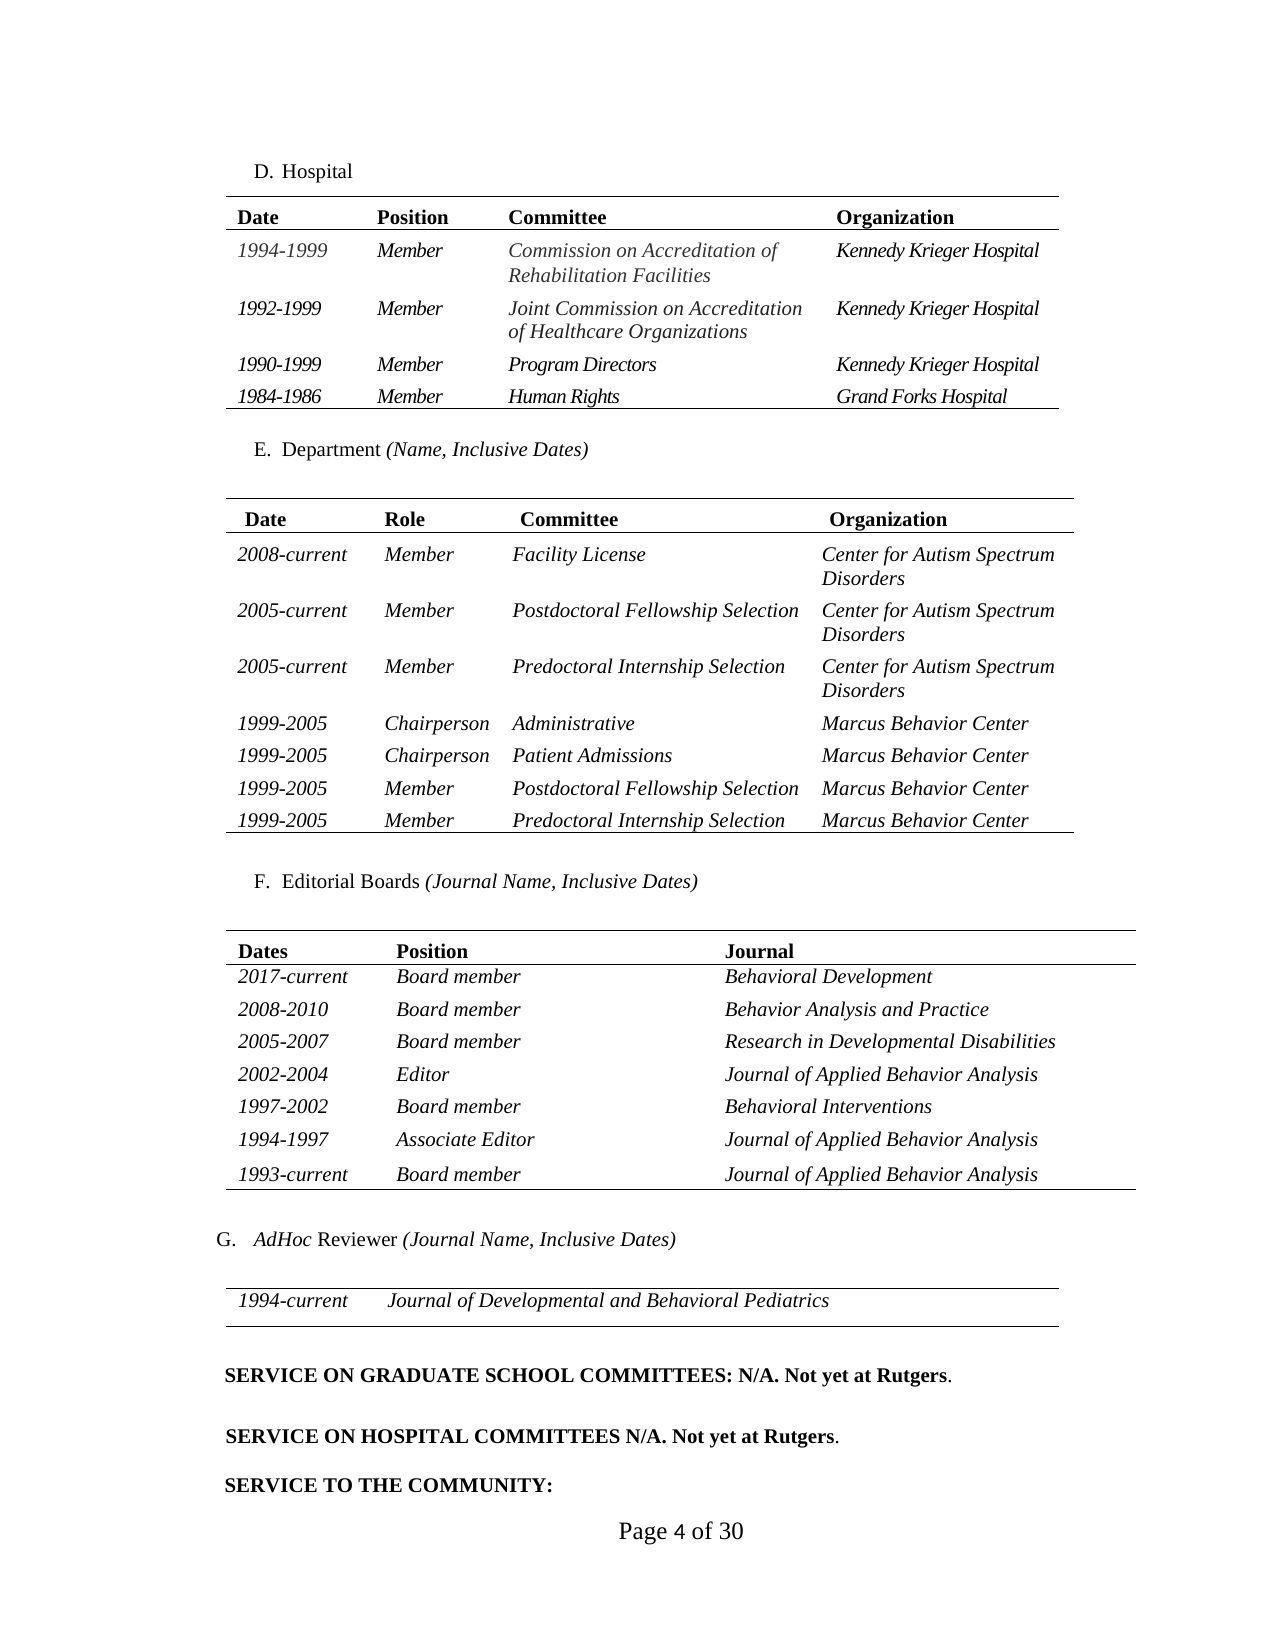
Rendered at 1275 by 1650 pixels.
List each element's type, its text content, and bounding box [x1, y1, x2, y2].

table_cell Journal of Applied Behavior Analysis [713, 1154, 1136, 1189]
table_cell 2005-2007 [226, 1021, 385, 1053]
table_cell Marcus Behavior Center [810, 735, 1073, 767]
table_cell Member [366, 800, 501, 832]
table_cell 1993-current [226, 1154, 385, 1189]
table_header Role [366, 499, 501, 532]
table_cell Board member [385, 1154, 713, 1189]
table_cell 1984-1986 [226, 376, 366, 408]
table_header Journal of Developmental and Behavioral Pediatrics [375, 1289, 1059, 1326]
table_header Committee [497, 197, 825, 229]
table_cell 1999-2005 [226, 735, 366, 767]
table_cell 1997-2002 [226, 1086, 385, 1118]
table_cell Center for Autism Spectrum Disorders [810, 533, 1073, 589]
table_header Dates [226, 931, 385, 963]
table_cell Kennedy Krieger Hospital [825, 344, 1059, 376]
table_cell Commission on Accreditation of Rehabilitation Facilities [497, 230, 825, 287]
table_cell Center for Autism Spectrum Disorders [810, 590, 1073, 646]
list Hospital [253, 159, 1138, 183]
text SERVICE ON HOSPITAL COMMITTEES N/A. Not yet at Rutgers. [225, 1424, 919, 1448]
table_cell Kennedy Krieger Hospital [825, 287, 1059, 343]
table_cell Member [366, 533, 501, 589]
table_cell 2005-current [226, 646, 366, 702]
table_cell Research in Developmental Disabilities [713, 1021, 1136, 1053]
table_cell Joint Commission on Accreditation of Healthcare Organizations [497, 287, 825, 343]
table_cell Postdoctoral Fellowship Selection [501, 767, 810, 800]
text SERVICE ON GRADUATE SCHOOL COMMITTEES: N/A. Not yet at Rutgers. [224, 1363, 994, 1387]
table_header 1994-current [226, 1289, 375, 1326]
table_cell Member [366, 376, 497, 408]
table_cell Predoctoral Internship Selection [501, 800, 810, 832]
table_cell Behavioral Interventions [713, 1086, 1136, 1118]
table_header Organization [810, 499, 1073, 532]
table_cell Facility License [501, 533, 810, 589]
table_header Journal [713, 931, 1136, 963]
table_header Committee [501, 499, 810, 532]
table_cell Board member [385, 965, 713, 988]
table_cell Member [366, 646, 501, 702]
table_cell Board member [385, 989, 713, 1021]
table_cell Marcus Behavior Center [810, 767, 1073, 800]
list Department (Name, Inclusive Dates) [253, 437, 1138, 461]
table_cell Chairperson [366, 735, 501, 767]
table_cell Chairperson [366, 703, 501, 735]
table_header Position [385, 931, 713, 963]
table_header Date [226, 499, 366, 532]
text SERVICE TO THE COMMUNITY: [224, 1473, 1138, 1497]
table_header Position [366, 197, 497, 229]
table_cell Editor [385, 1053, 713, 1086]
table_cell Patient Admissions [501, 735, 810, 767]
table_cell 1999-2005 [226, 703, 366, 735]
table_cell Administrative [501, 703, 810, 735]
table_cell Predoctoral Internship Selection [501, 646, 810, 702]
table_cell Member [366, 230, 497, 287]
table_cell 1992-1999 [226, 287, 366, 343]
table_cell 1999-2005 [226, 800, 366, 832]
table_cell Board member [385, 1086, 713, 1118]
table_cell Board member [385, 1021, 713, 1053]
table_cell Member [366, 344, 497, 376]
table_cell 2002-2004 [226, 1053, 385, 1086]
table_cell 1999-2005 [226, 767, 366, 800]
table_cell Member [366, 590, 501, 646]
table_cell 2008-2010 [226, 989, 385, 1021]
table_cell 2017-current [226, 965, 385, 988]
table_cell 1990-1999 [226, 344, 366, 376]
table_cell Marcus Behavior Center [810, 703, 1073, 735]
table_cell Journal of Applied Behavior Analysis [713, 1118, 1136, 1154]
table_cell 2005-current [226, 590, 366, 646]
table_cell Behavior Analysis and Practice [713, 989, 1136, 1021]
list AdHoc Reviewer (Journal Name, Inclusive Dates) [216, 1227, 789, 1251]
table_cell Behavioral Development [713, 965, 1136, 988]
list Editorial Boards (Journal Name, Inclusive Dates) [253, 869, 1138, 893]
table_cell Kennedy Krieger Hospital [825, 230, 1059, 287]
table_cell Grand Forks Hospital [825, 376, 1059, 408]
table_cell Postdoctoral Fellowship Selection [501, 590, 810, 646]
table_cell Member [366, 767, 501, 800]
table_cell Member [366, 287, 497, 343]
table_cell Associate Editor [385, 1118, 713, 1154]
table_header Organization [825, 197, 1059, 229]
table_cell 1994-1999 [226, 230, 366, 287]
table_cell Marcus Behavior Center [810, 800, 1073, 832]
table_cell Center for Autism Spectrum Disorders [810, 646, 1073, 702]
table_cell 1994-1997 [226, 1118, 385, 1154]
table_cell Program Directors [497, 344, 825, 376]
table_cell 2008-current [226, 533, 366, 589]
table_cell Journal of Applied Behavior Analysis [713, 1053, 1136, 1086]
table_cell Human Rights [497, 376, 825, 408]
table_header Date [226, 197, 366, 229]
